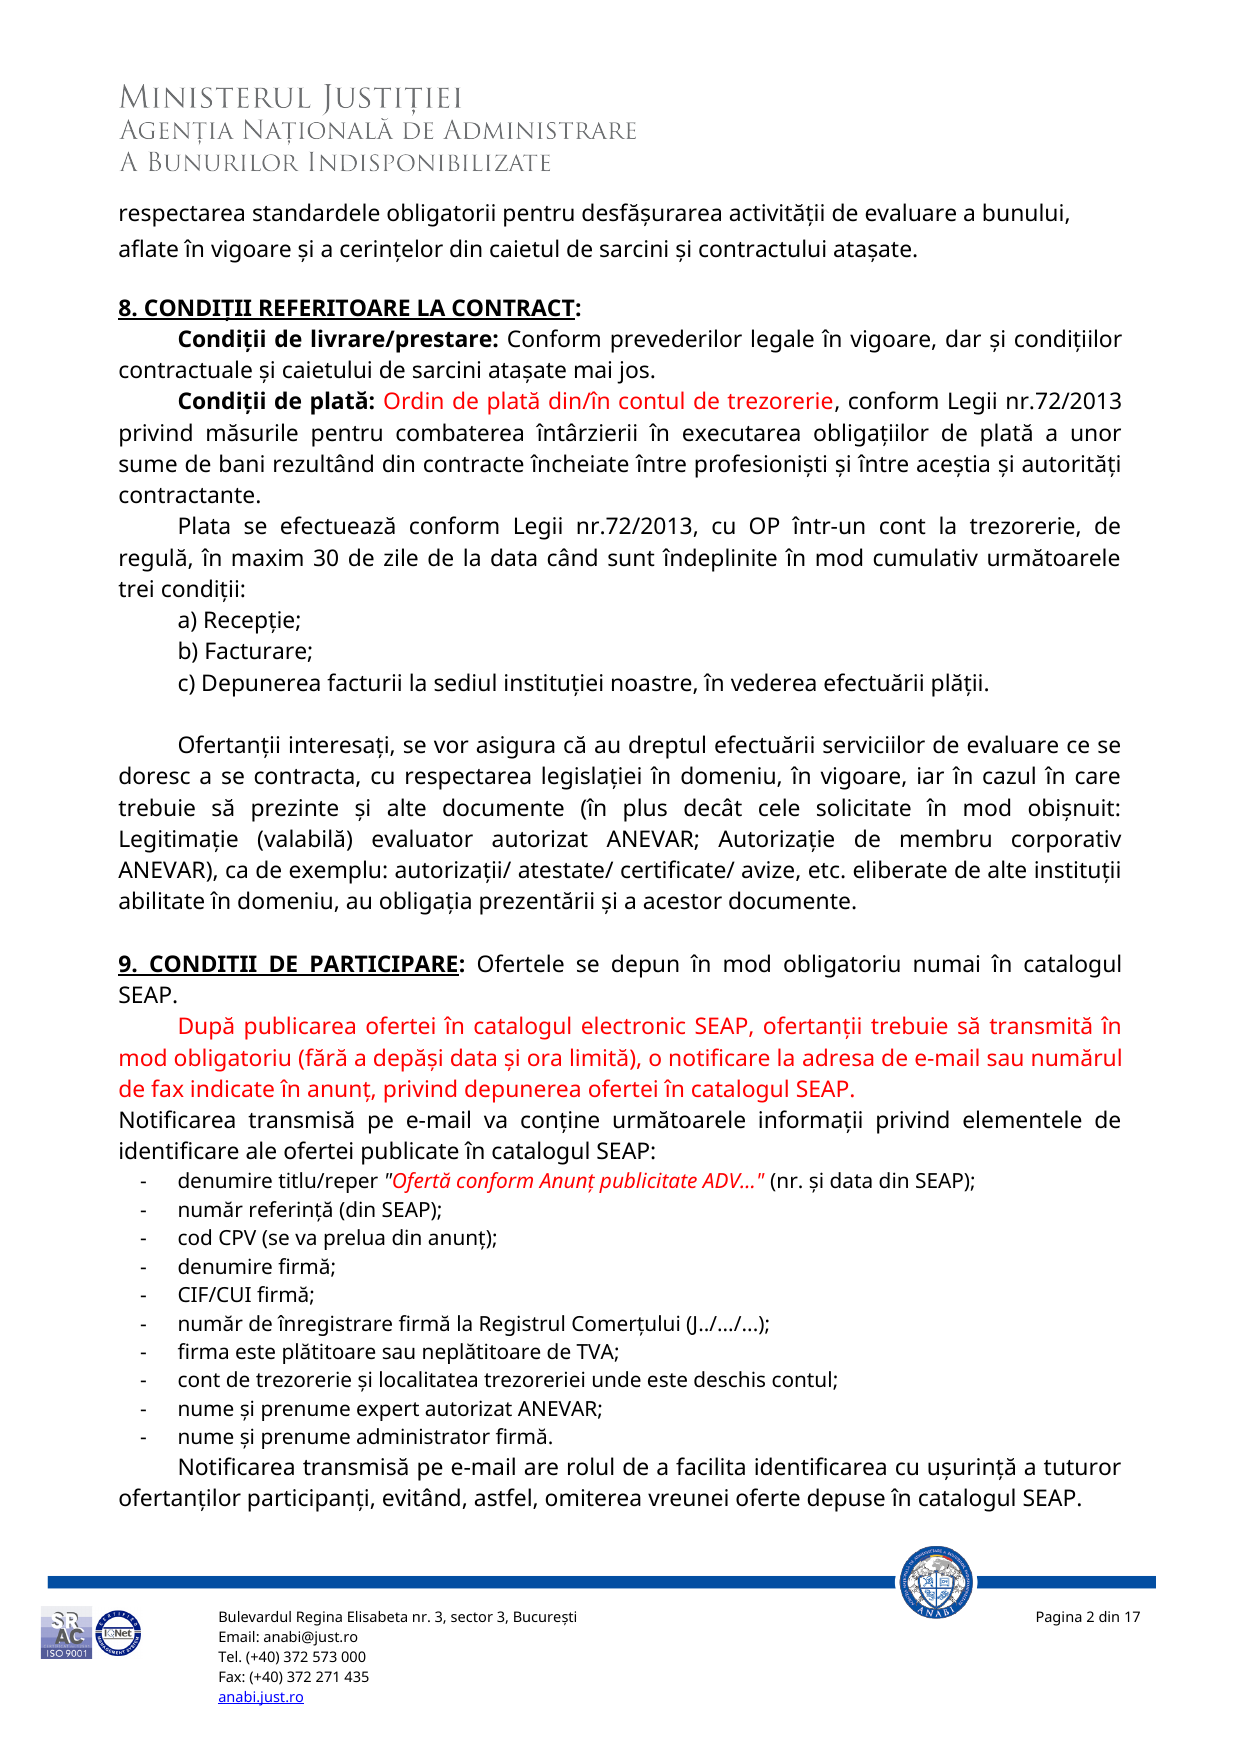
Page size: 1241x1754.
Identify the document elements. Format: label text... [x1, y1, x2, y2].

list număr de înregistrare firmă la Registrul Comerțului (J../.../...); [140, 1309, 1123, 1337]
text 9. CONDITII DE PARTICIPARE: Ofertele se depun în mod obligatoriu numai în catalogul SEAP. [118, 948, 1123, 1010]
list cont de trezorerie și localitatea trezoreriei unde este deschis contul; [140, 1366, 1123, 1394]
list denumire firmă; [140, 1252, 1123, 1280]
text Notificarea transmisă pe e-mail are rolul de a facilita identificarea cu ușurință a tuturor ofertanților participanți, evitând, astfel, omiterea vreunei oferte depuse în catalogul SEAP. [118, 1451, 1123, 1513]
list denumire titlu/reper "Ofertă conform Anunț publicitate ADV..." (nr. și data din SEAP); [140, 1166, 1123, 1195]
list nume și prenume administrator firmă. [140, 1422, 1123, 1451]
picture [40, 1540, 1157, 1659]
text Notificarea transmisă pe e-mail va conține următoarele informații privind elementele de identificare ale ofertei publicate în catalogul SEAP: [118, 1104, 1123, 1166]
text 8. CONDIȚII REFERITOARE LA CONTRACT: [118, 291, 1123, 323]
text Ofertanții interesați, se vor asigura că au dreptul efectuării serviciilor de evaluare ce se doresc a se contracta, cu respectarea legislației în domeniu, în vigoare, iar în cazul în care trebuie să prezinte și alte documente (în plus decât cele solicitate în mod obișnuit: Legitimație (valabilă) evaluator autorizat ANEVAR; Autorizație de membru corporativ ANEVAR), ca de exemplu: autorizații/ atestate/ certificate/ avize, etc. eliberate de alte instituții abilitate în domeniu, au obligația prezentării și a acestor documente. [118, 729, 1123, 916]
list nume și prenume expert autorizat ANEVAR; [140, 1394, 1123, 1422]
text b) Facturare; [177, 635, 1123, 666]
list număr referință (din SEAP); [140, 1195, 1123, 1223]
list firma este plătitoare sau neplătitoare de TVA; [140, 1337, 1123, 1366]
picture [118, 84, 637, 172]
text După publicarea ofertei în catalogul electronic SEAP, ofertanții trebuie să transmită în mod obligatoriu (fără a depăși data și ora limită), o notificare la adresa de e-mail sau numărul de fax indicate în anunț, privind depunerea ofertei în catalogul SEAP. [118, 1010, 1123, 1104]
text Condiții de livrare/prestare: Conform prevederilor legale în vigoare, dar și condițiilor contractuale și caietului de sarcini atașate mai jos. [118, 323, 1123, 385]
text c) Depunerea facturii la sediul instituției noastre, în vederea efectuării plății. [177, 666, 1123, 698]
list CIF/CUI firmă; [140, 1280, 1123, 1309]
list cod CPV (se va prelua din anunț); [140, 1223, 1123, 1252]
text Plata se efectuează conform Legii nr.72/2013, cu OP într-un cont la trezorerie, de regulă, în maxim 30 de zile de la data când sunt îndeplinite în mod cumulativ următoarele trei condiții: [118, 510, 1123, 604]
text a) Recepție; [177, 604, 1123, 635]
text Condiții de plată: Ordin de plată din/în contul de trezorerie, conform Legii nr.72/2013 privind măsurile pentru combaterea întârzierii în executarea obligațiilor de plată a unor sume de bani rezultând din contracte încheiate între profesioniști și între aceștia și autorități contractante. [118, 385, 1123, 510]
